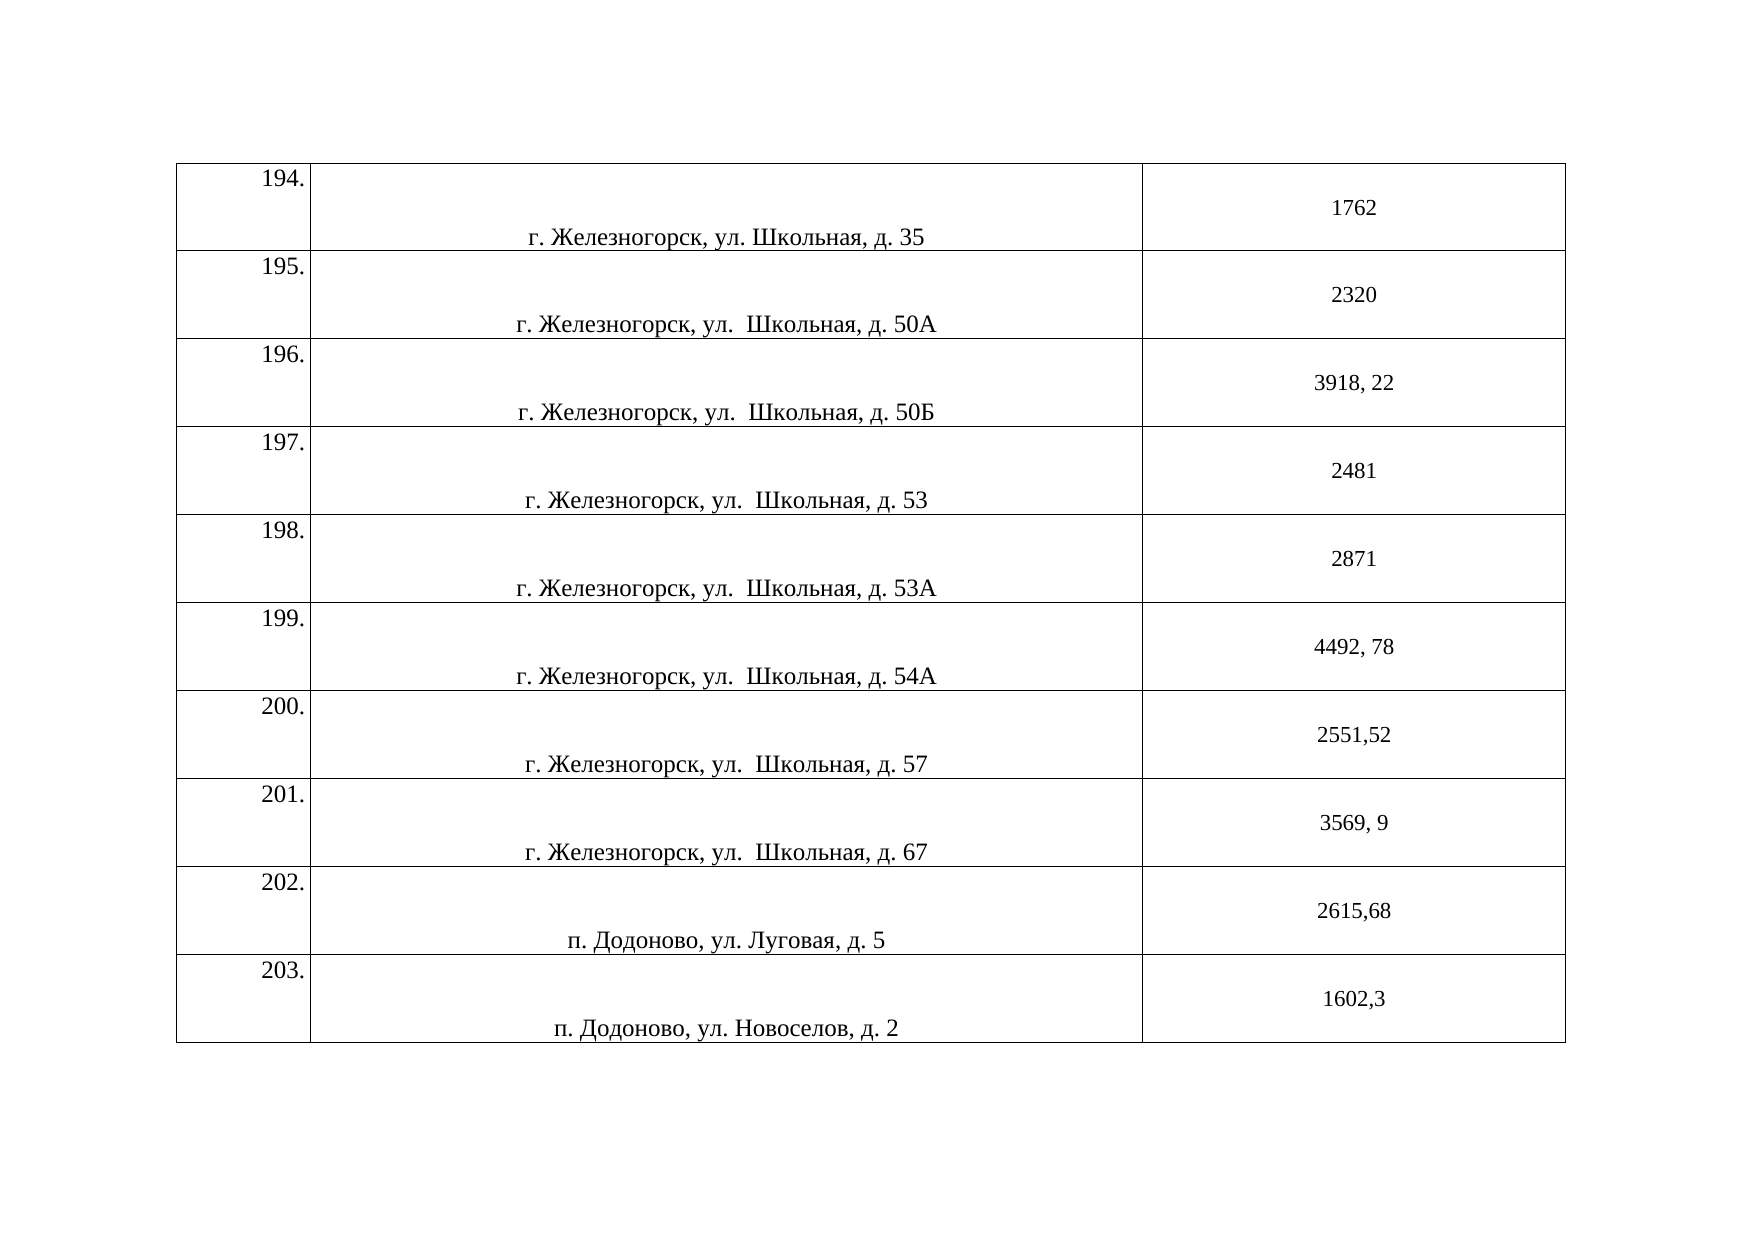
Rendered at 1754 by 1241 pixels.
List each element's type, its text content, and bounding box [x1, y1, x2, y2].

table_cell [177, 515, 310, 602]
table_cell [177, 603, 310, 690]
table_cell [177, 955, 310, 1042]
table_cell 1762 [1143, 164, 1565, 250]
table_cell п. Додоново, ул. Новоселов, д. 2 [311, 955, 1142, 1042]
table_cell 2551,52 [1143, 691, 1565, 778]
table_cell 2615,68 [1143, 867, 1565, 954]
table_cell 3569, 9 [1143, 779, 1565, 866]
table_cell [177, 339, 310, 426]
table_cell [177, 427, 310, 514]
table_cell 1602,3 [1143, 955, 1565, 1042]
table_cell г. Железногорск, ул. Школьная, д. 53 [311, 427, 1142, 514]
table_cell г. Железногорск, ул. Школьная, д. 67 [311, 779, 1142, 866]
table_cell 2871 [1143, 515, 1565, 602]
table_cell [177, 251, 310, 338]
table_cell 4492, 78 [1143, 603, 1565, 690]
table_cell г. Железногорск, ул. Школьная, д. 53А [311, 515, 1142, 602]
table_cell [177, 164, 310, 250]
table_cell 3918, 22 [1143, 339, 1565, 426]
table_cell 2481 [1143, 427, 1565, 514]
table_cell п. Додоново, ул. Луговая, д. 5 [311, 867, 1142, 954]
table_cell г. Железногорск, ул. Школьная, д. 35 [311, 164, 1142, 250]
table_cell г. Железногорск, ул. Школьная, д. 50Б [311, 339, 1142, 426]
table_cell г. Железногорск, ул. Школьная, д. 54А [311, 603, 1142, 690]
table_cell [177, 867, 310, 954]
table_cell [177, 779, 310, 866]
table_cell 2320 [1143, 251, 1565, 338]
table_cell г. Железногорск, ул. Школьная, д. 50А [311, 251, 1142, 338]
table_cell [177, 691, 310, 778]
table_cell г. Железногорск, ул. Школьная, д. 57 [311, 691, 1142, 778]
